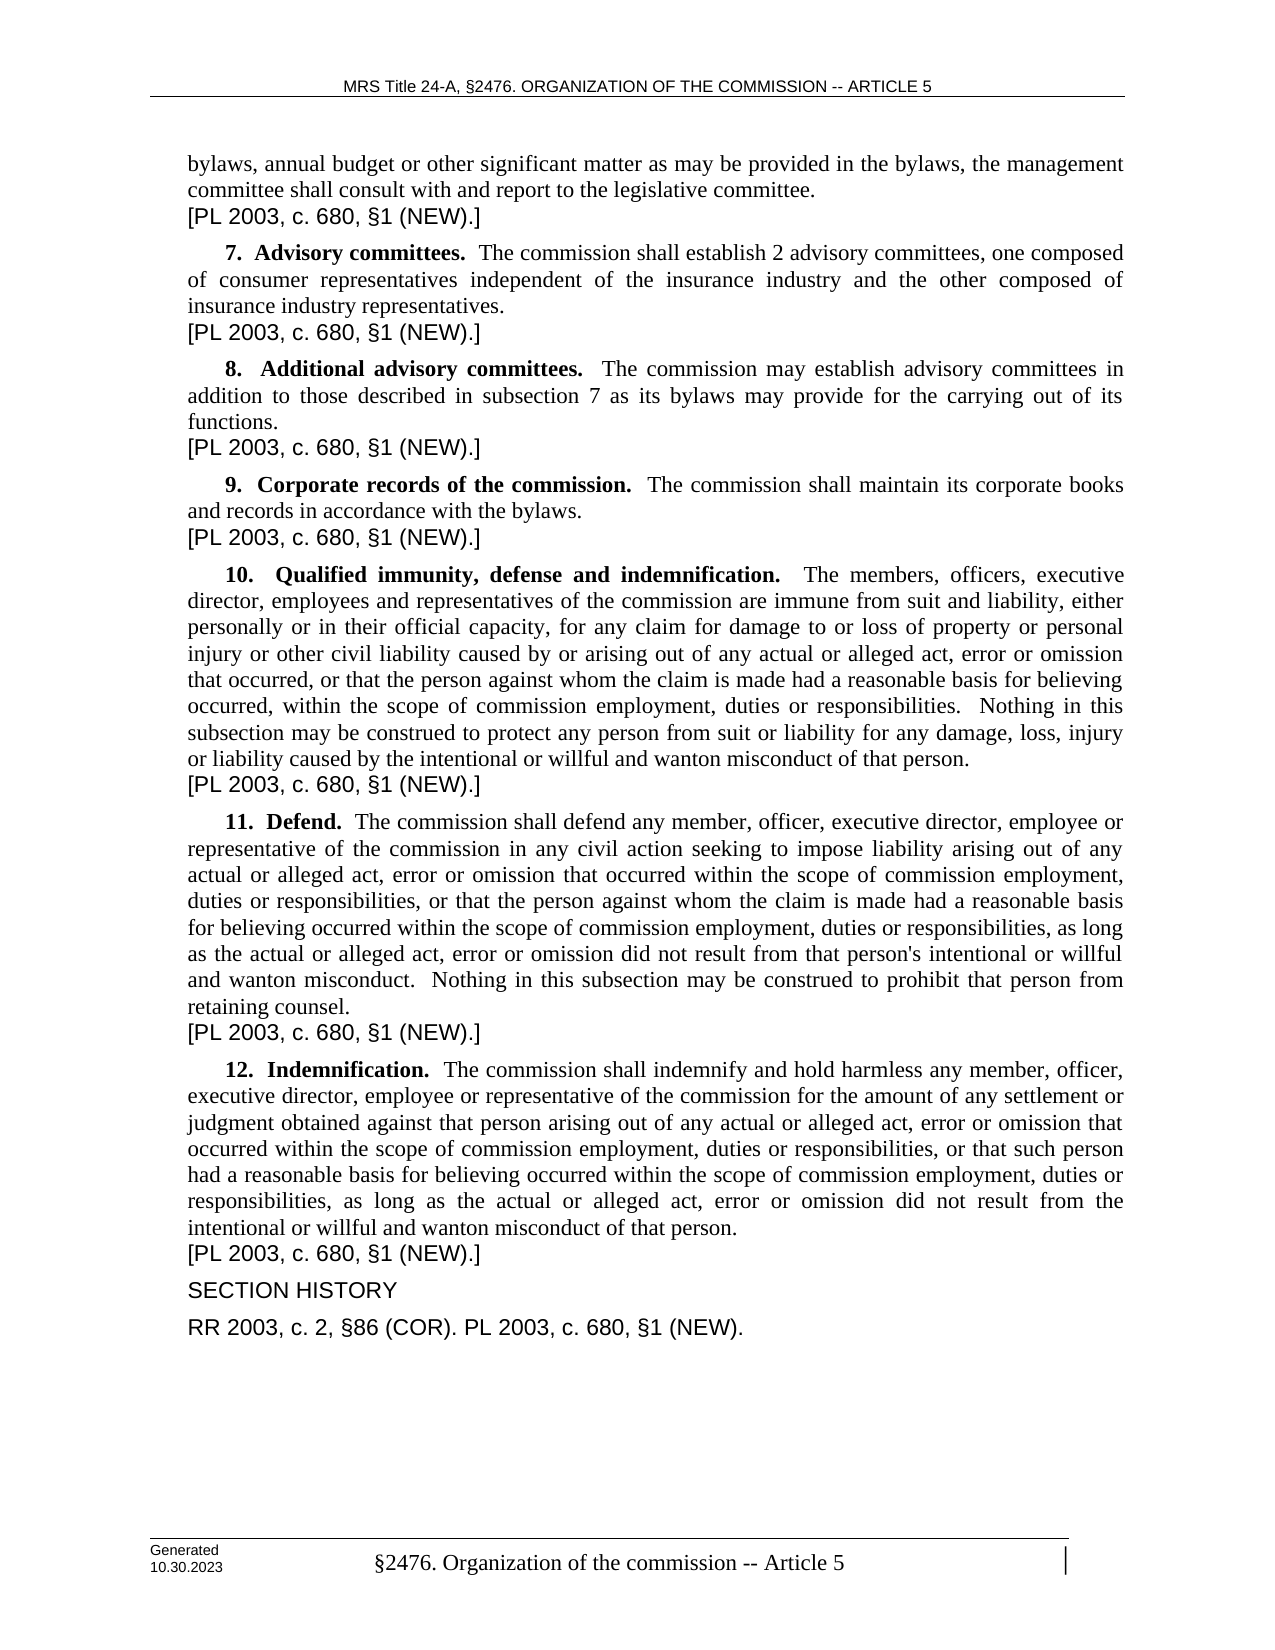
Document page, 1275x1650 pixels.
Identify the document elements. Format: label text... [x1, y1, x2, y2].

text RR 2003, c. 2, §86 (COR). PL 2003, c. 680, §1 (NEW). [187, 1314, 1125, 1340]
text 12. Indemnification. The commission shall indemnify and hold harmless any member, officer, executive director, employee or representative of the commission for the amount of any settlement or judgment obtained against that person arising out of any actual or alleged act, error or omission that occurred within the scope of commission employment, duties or responsibilities, or that such person had a reasonable basis for believing occurred within the scope of commission employment, duties or responsibilities, as long as the actual or alleged act, error or omission did not result from the intentional or willful and wanton misconduct of that person. [187, 1056, 1125, 1240]
text 11. Defend. The commission shall defend any member, officer, executive director, employee or representative of the commission in any civil action seeking to impose liability arising out of any actual or alleged act, error or omission that occurred within the scope of commission employment, duties or responsibilities, or that the person against whom the claim is made had a reasonable basis for believing occurred within the scope of commission employment, duties or responsibilities, as long as the actual or alleged act, error or omission did not result from that person's intentional or willful and wanton misconduct. Nothing in this subsection may be construed to prohibit that person from retaining counsel. [187, 808, 1125, 1019]
text 10. Qualified immunity, defense and indemnification. The members, officers, executive director, employees and representatives of the commission are immune from suit and liability, either personally or in their official capacity, for any claim for damage to or loss of property or personal injury or other civil liability caused by or arising out of any actual or alleged act, error or omission that occurred, or that the person against whom the claim is made had a reasonable basis for believing occurred, within the scope of commission employment, duties or responsibilities. Nothing in this subsection may be construed to protect any person from suit or liability for any damage, loss, injury or liability caused by the intentional or willful and wanton misconduct of that person. [187, 561, 1125, 771]
text SECTION HISTORY [187, 1277, 1125, 1303]
text 8. Additional advisory committees. The commission may establish advisory committees in addition to those described in subsection 7 as its bylaws may provide for the carrying out of its functions. [187, 355, 1125, 434]
text [PL 2003, c. 680, §1 (NEW).] [187, 1019, 1125, 1045]
text [PL 2003, c. 680, §1 (NEW).] [187, 203, 1125, 229]
text [PL 2003, c. 680, §1 (NEW).] [187, 1240, 1125, 1267]
text [PL 2003, c. 680, §1 (NEW).] [187, 318, 1125, 345]
text 9. Corporate records of the commission. The commission shall maintain its corporate books and records in accordance with the bylaws. [187, 471, 1125, 524]
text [187, 150, 1125, 203]
text [PL 2003, c. 680, §1 (NEW).] [187, 434, 1125, 461]
text [PL 2003, c. 680, §1 (NEW).] [187, 524, 1125, 550]
text 7. Advisory committees. The commission shall establish 2 advisory committees, one composed of consumer representatives independent of the insurance industry and the other composed of insurance industry representatives. [187, 239, 1125, 318]
text [PL 2003, c. 680, §1 (NEW).] [187, 771, 1125, 798]
